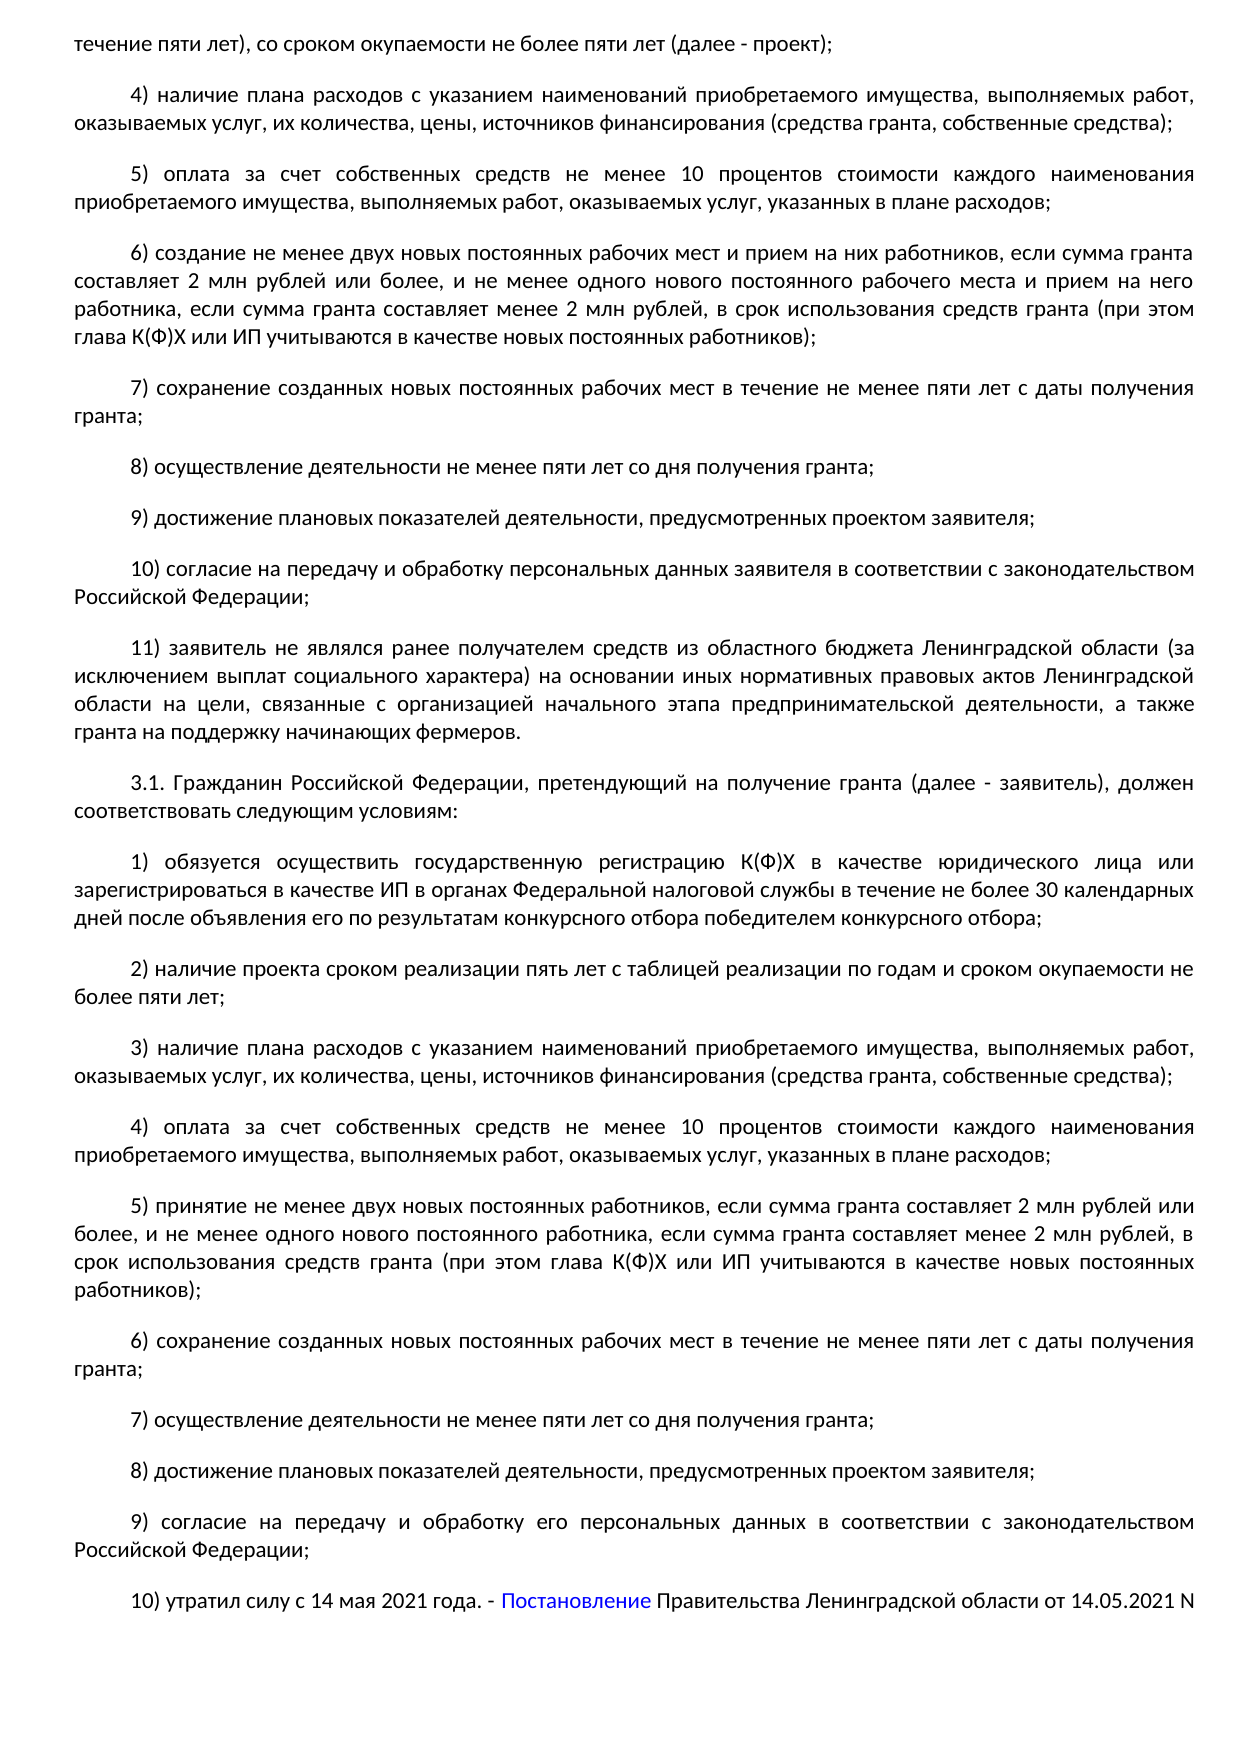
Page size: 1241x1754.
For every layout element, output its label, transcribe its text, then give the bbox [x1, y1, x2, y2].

text 4) наличие плана расходов с указанием наименований приобретаемого имущества, выполняемых работ, оказываемых услуг, их количества, цены, источников финансирования (средства гранта, собственные средства); [74, 81, 1196, 137]
text 8) осуществление деятельности не менее пяти лет со дня получения гранта; [74, 452, 1196, 480]
text 4) оплата за счет собственных средств не менее 10 процентов стоимости каждого наименования приобретаемого имущества, выполняемых работ, оказываемых услуг, указанных в плане расходов; [74, 1112, 1196, 1168]
text 5) оплата за счет собственных средств не менее 10 процентов стоимости каждого наименования приобретаемого имущества, выполняемых работ, оказываемых услуг, указанных в плане расходов; [74, 159, 1196, 216]
text 9) достижение плановых показателей деятельности, предусмотренных проектом заявителя; [74, 503, 1196, 531]
text 6) создание не менее двух новых постоянных рабочих мест и прием на них работников, если сумма гранта составляет 2 млн рублей или более, и не менее одного нового постоянного рабочего места и прием на него работника, если сумма гранта составляет менее 2 млн рублей, в срок использования средств гранта (при этом глава К(Ф)Х или ИП учитываются в качестве новых постоянных работников); [74, 238, 1196, 351]
text 9) согласие на передачу и обработку его персональных данных в соответствии с законодательством Российской Федерации; [74, 1507, 1196, 1563]
text 7) сохранение созданных новых постоянных рабочих мест в течение не менее пяти лет с даты получения гранта; [74, 373, 1196, 429]
text 8) достижение плановых показателей деятельности, предусмотренных проектом заявителя; [74, 1456, 1196, 1484]
text 2) наличие проекта сроком реализации пять лет с таблицей реализации по годам и сроком окупаемости не более пяти лет; [74, 954, 1196, 1010]
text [74, 29, 1196, 58]
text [74, 1586, 1196, 1614]
text 5) принятие не менее двух новых постоянных работников, если сумма гранта составляет 2 млн рублей или более, и не менее одного нового постоянного работника, если сумма гранта составляет менее 2 млн рублей, в срок использования средств гранта (при этом глава К(Ф)Х или ИП учитываются в качестве новых постоянных работников); [74, 1191, 1196, 1303]
text 10) согласие на передачу и обработку персональных данных заявителя в соответствии с законодательством Российской Федерации; [74, 554, 1196, 610]
text 3.1. Гражданин Российской Федерации, претендующий на получение гранта (далее - заявитель), должен соответствовать следующим условиям: [74, 768, 1196, 824]
text 3) наличие плана расходов с указанием наименований приобретаемого имущества, выполняемых работ, оказываемых услуг, их количества, цены, источников финансирования (средства гранта, собственные средства); [74, 1033, 1196, 1089]
text 11) заявитель не являлся ранее получателем средств из областного бюджета Ленинградской области (за исключением выплат социального характера) на основании иных нормативных правовых актов Ленинградской области на цели, связанные с организацией начального этапа предпринимательской деятельности, а также гранта на поддержку начинающих фермеров. [74, 633, 1196, 745]
text 7) осуществление деятельности не менее пяти лет со дня получения гранта; [74, 1405, 1196, 1433]
text 1) обязуется осуществить государственную регистрацию К(Ф)Х в качестве юридического лица или зарегистрироваться в качестве ИП в органах Федеральной налоговой службы в течение не более 30 календарных дней после объявления его по результатам конкурсного отбора победителем конкурсного отбора; [74, 847, 1196, 931]
text 6) сохранение созданных новых постоянных рабочих мест в течение не менее пяти лет с даты получения гранта; [74, 1326, 1196, 1382]
